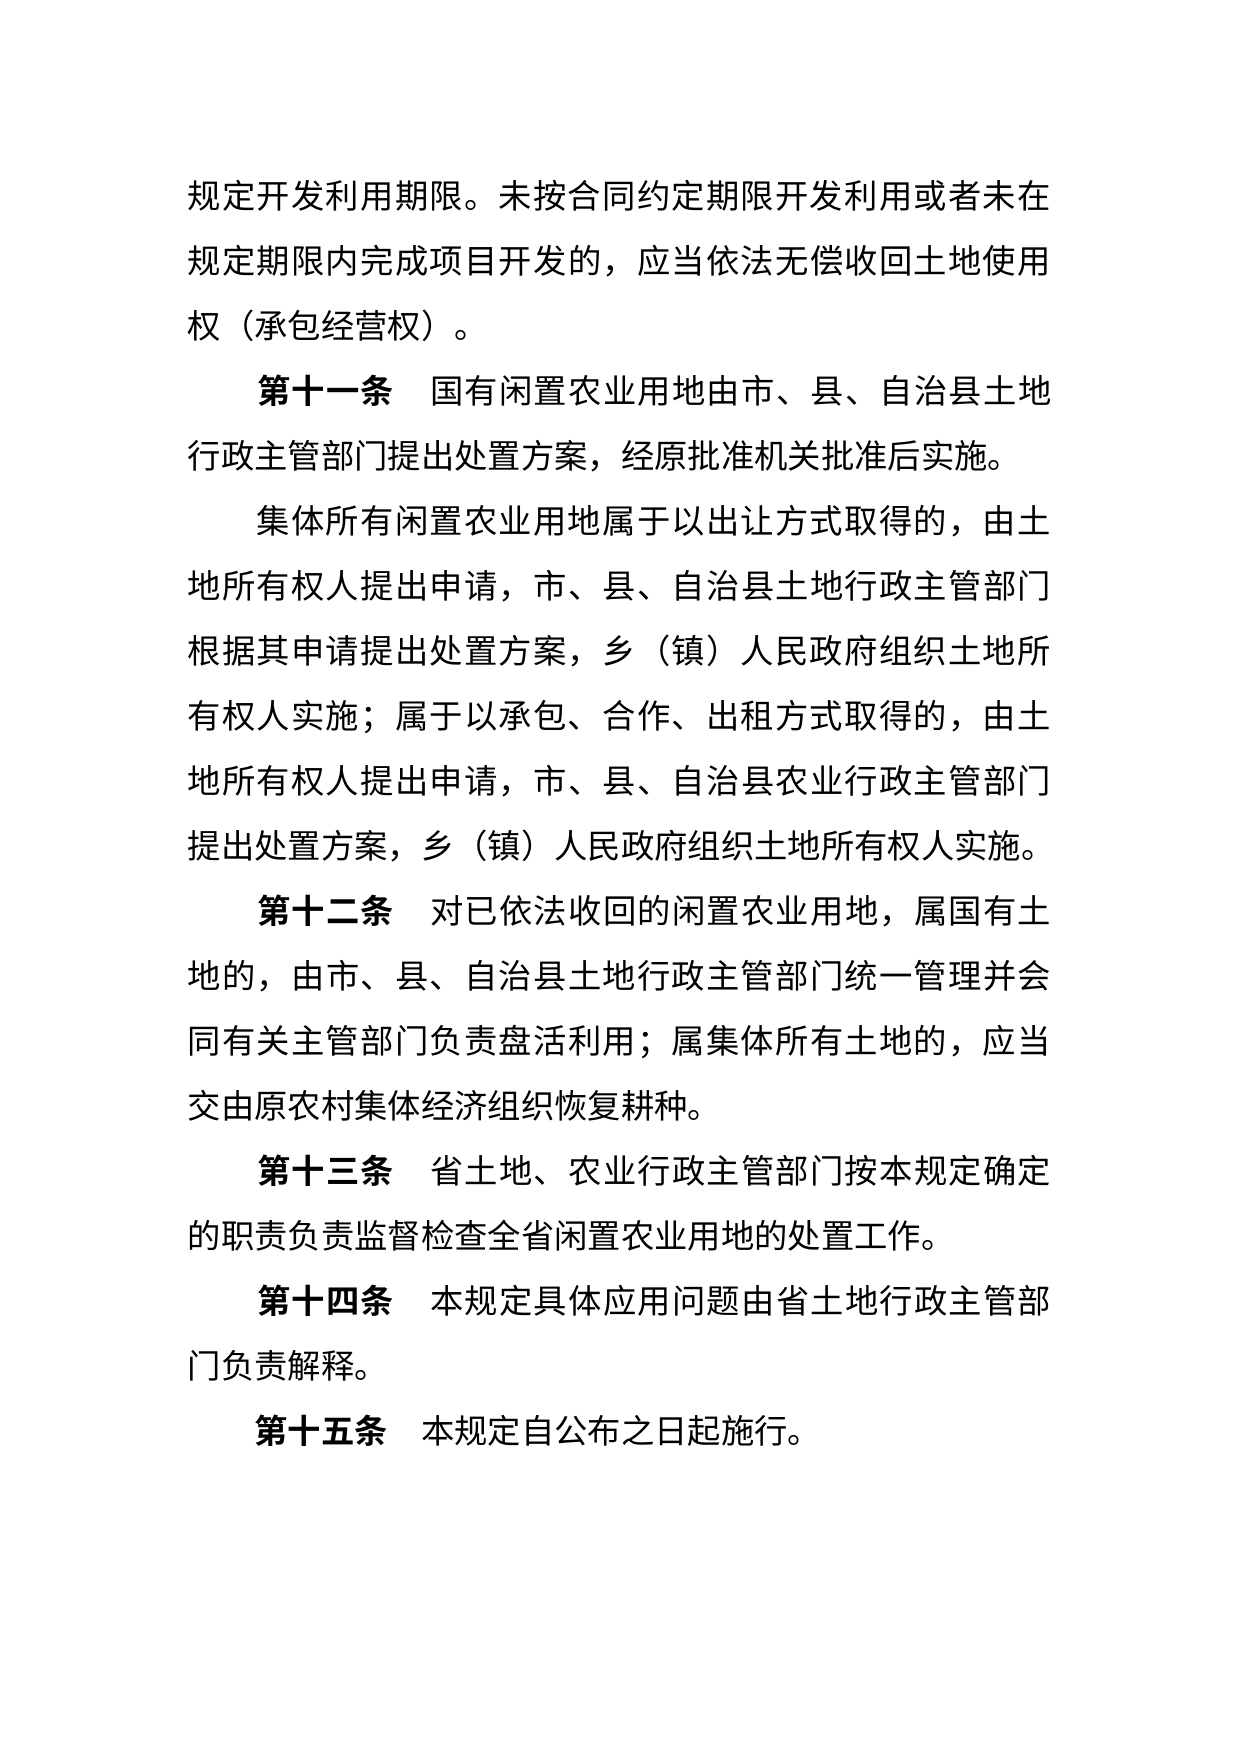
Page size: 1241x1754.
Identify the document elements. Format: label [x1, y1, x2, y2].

text [187, 162, 1053, 1462]
